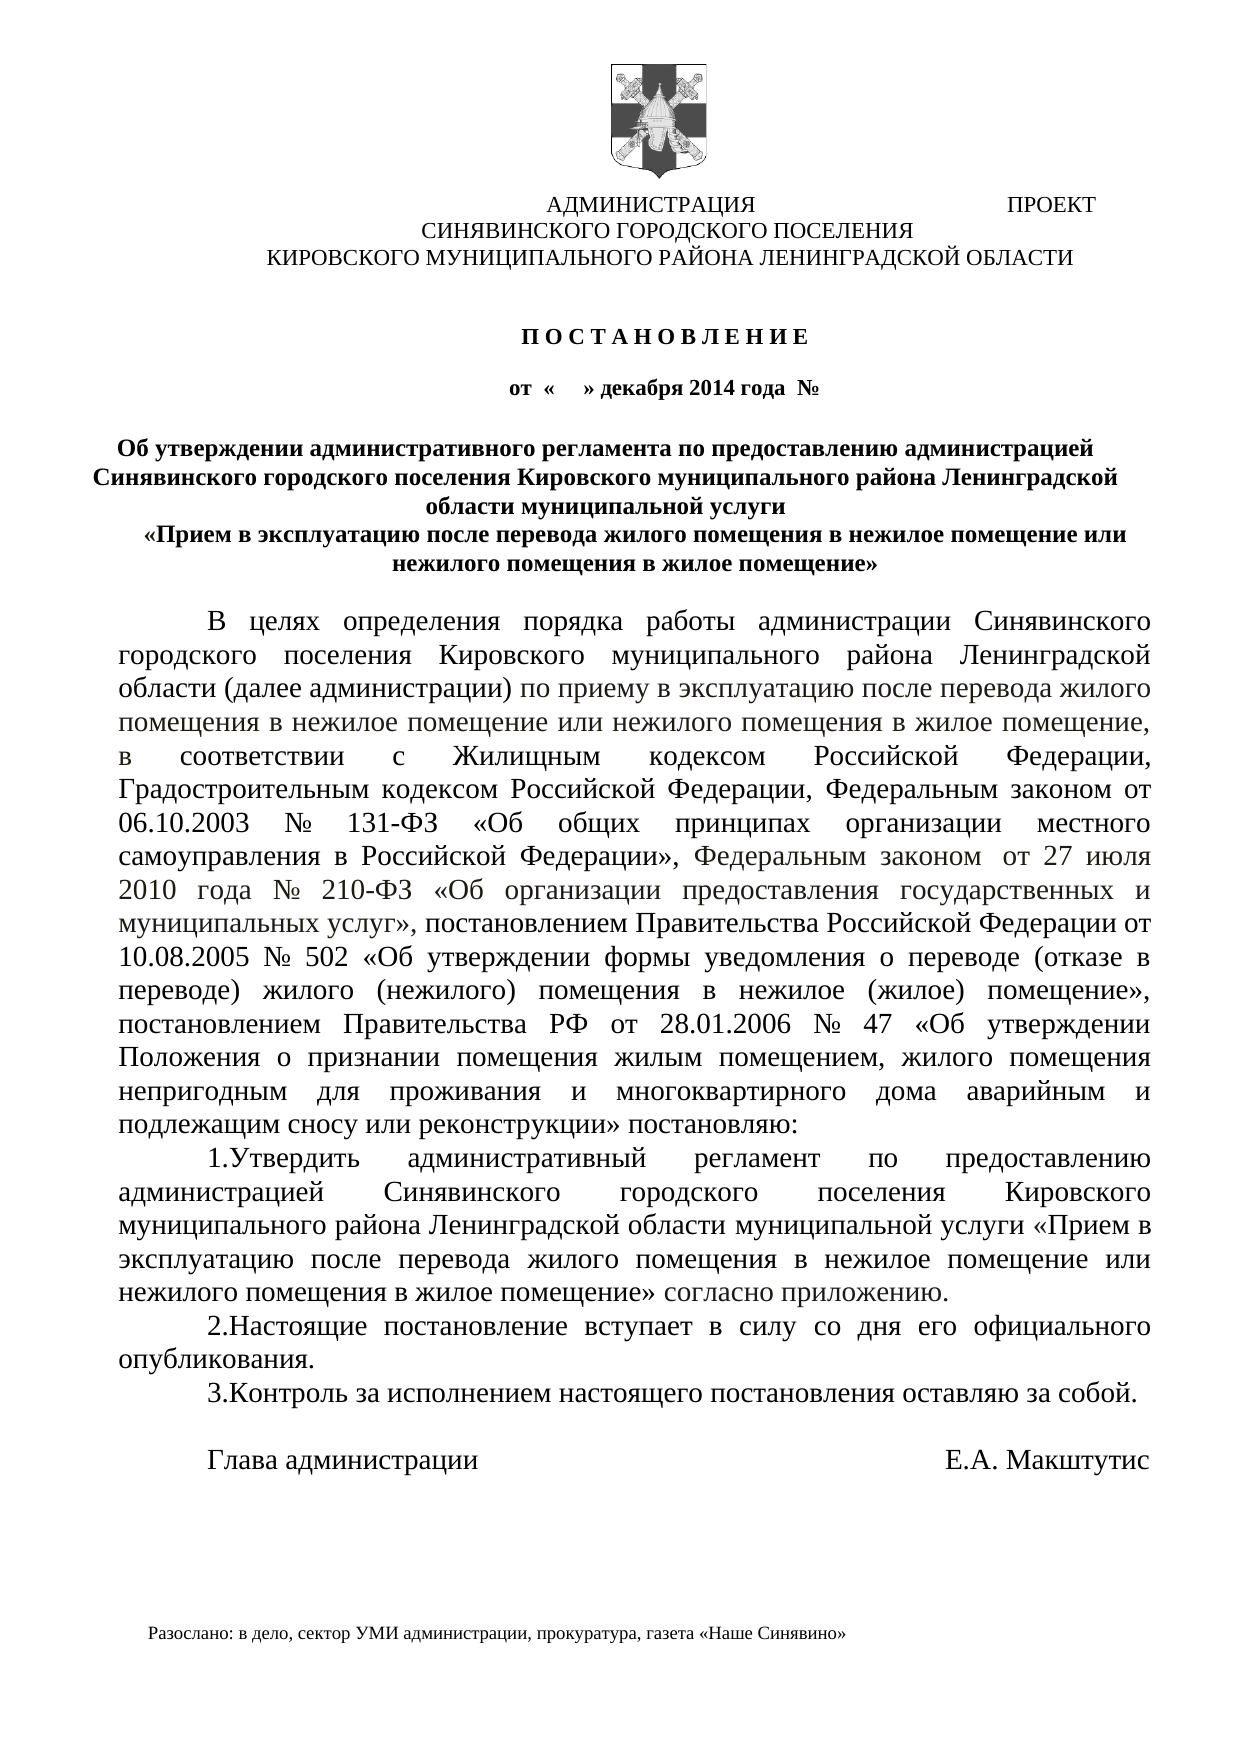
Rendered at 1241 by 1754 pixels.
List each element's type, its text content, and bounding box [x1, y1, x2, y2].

text СИНЯВИНСКОГО ГОРОДСКОГО ПОСЕЛЕНИЯ [118, 218, 1152, 244]
text 3.Контроль за исполнением настоящего постановления оставляю за собой. [118, 1375, 1152, 1408]
subtitle от « » декабря 2014 года № [118, 374, 1152, 401]
text 2.Настоящие постановление вступает в силу со дня его официального опубликования. [118, 1308, 1152, 1375]
text КИРОВСКОГО МУНИЦИПАЛЬНОГО РАЙОНА ЛЕНИНГРАДСКОЙ ОБЛАСТИ [118, 244, 1152, 270]
text Глава администрации Е.А. Макштутис [118, 1442, 1152, 1476]
text П О С Т А Н О В Л Е Н И Е [118, 323, 1152, 349]
text АДМИНИСТРАЦИЯ ПРОЕКТ [118, 191, 1152, 218]
text Разослано: в дело, сектор УМИ администрации, прокуратура, газета «Наше Синявино» [148, 1622, 1152, 1643]
text В целях определения порядка работы администрации Синявинского городского поселения Кировского муниципального района Ленинградской области (далее администрации) по приему в эксплуатацию после перевода жилого помещения в нежилое помещение или нежилого помещения в жилое помещение, в соответствии с Жилищным кодексом Российской Федерации, Градостроительным кодексом Российской Федерации, Федеральным законом от 06.10.2003 № 131-ФЗ «Об общих принципах организации местного самоуправления в Российской Федерации», Федеральным законом от 27 июля 2010 года № 210-ФЗ «Об организации предоставления государственных и муниципальных услуг», постановлением Правительства Российской Федерации от 10.08.2005 № 502 «Об утверждении формы уведомления о переводе (отказе в переводе) жилого (нежилого) помещения в нежилое (жилое) помещение», постановлением Правительства РФ от 28.01.2006 № 47 «Об утверждении Положения о признании помещения жилым помещением, жилого помещения непригодным для проживания и многоквартирного дома аварийным и подлежащим сносу или реконструкции» постановляю: [118, 603, 1152, 1140]
text 1.Утвердить административный регламент по предоставлению администрацией Синявинского городского поселения Кировского муниципального района Ленинградской области муниципальной услуги «Прием в эксплуатацию после перевода жилого помещения в нежилое помещение или нежилого помещения в жилое помещение» согласно приложению. [118, 1140, 1152, 1308]
text Об утверждении административного регламента по предоставлению администрацией Синявинского городского поселения Кировского муниципального района Ленинградской области муниципальной услуги [59, 433, 1152, 519]
text «Прием в эксплуатацию после перевода жилого помещения в нежилое помещение или нежилого помещения в жилое помещение» [118, 519, 1152, 577]
